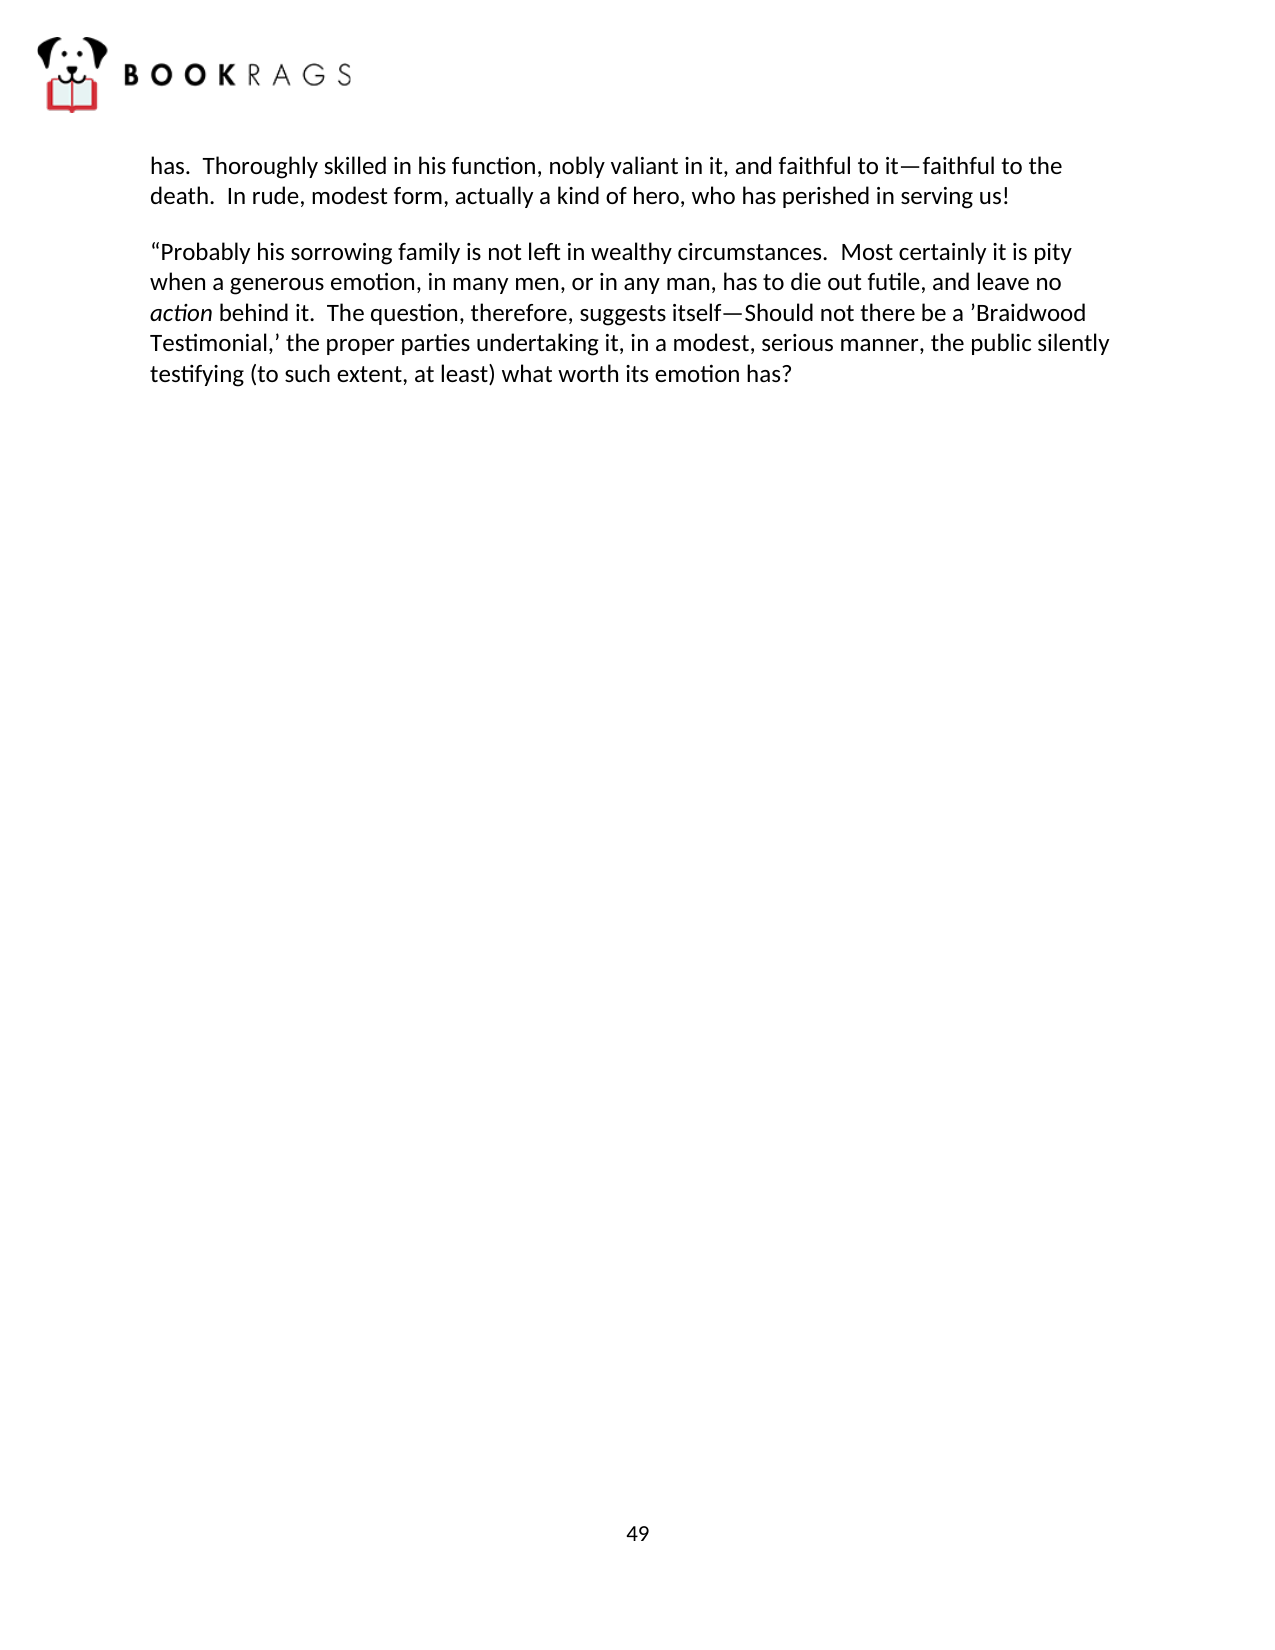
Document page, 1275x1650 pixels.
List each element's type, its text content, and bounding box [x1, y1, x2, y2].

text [150, 150, 1125, 211]
picture [37, 37, 351, 113]
text “Probably his sorrowing family is not left in wealthy circumstances. Most certainly it is pity when a generous emotion, in many men, or in any man, has to die out futile, and leave no action behind it. The question, therefore, suggests itself—­Should not there be a ’Braidwood Testimonial,’ the proper parties undertaking it, in a modest, serious manner, the public silently testifying (to such extent, at least) what worth its emotion has? [150, 236, 1125, 389]
